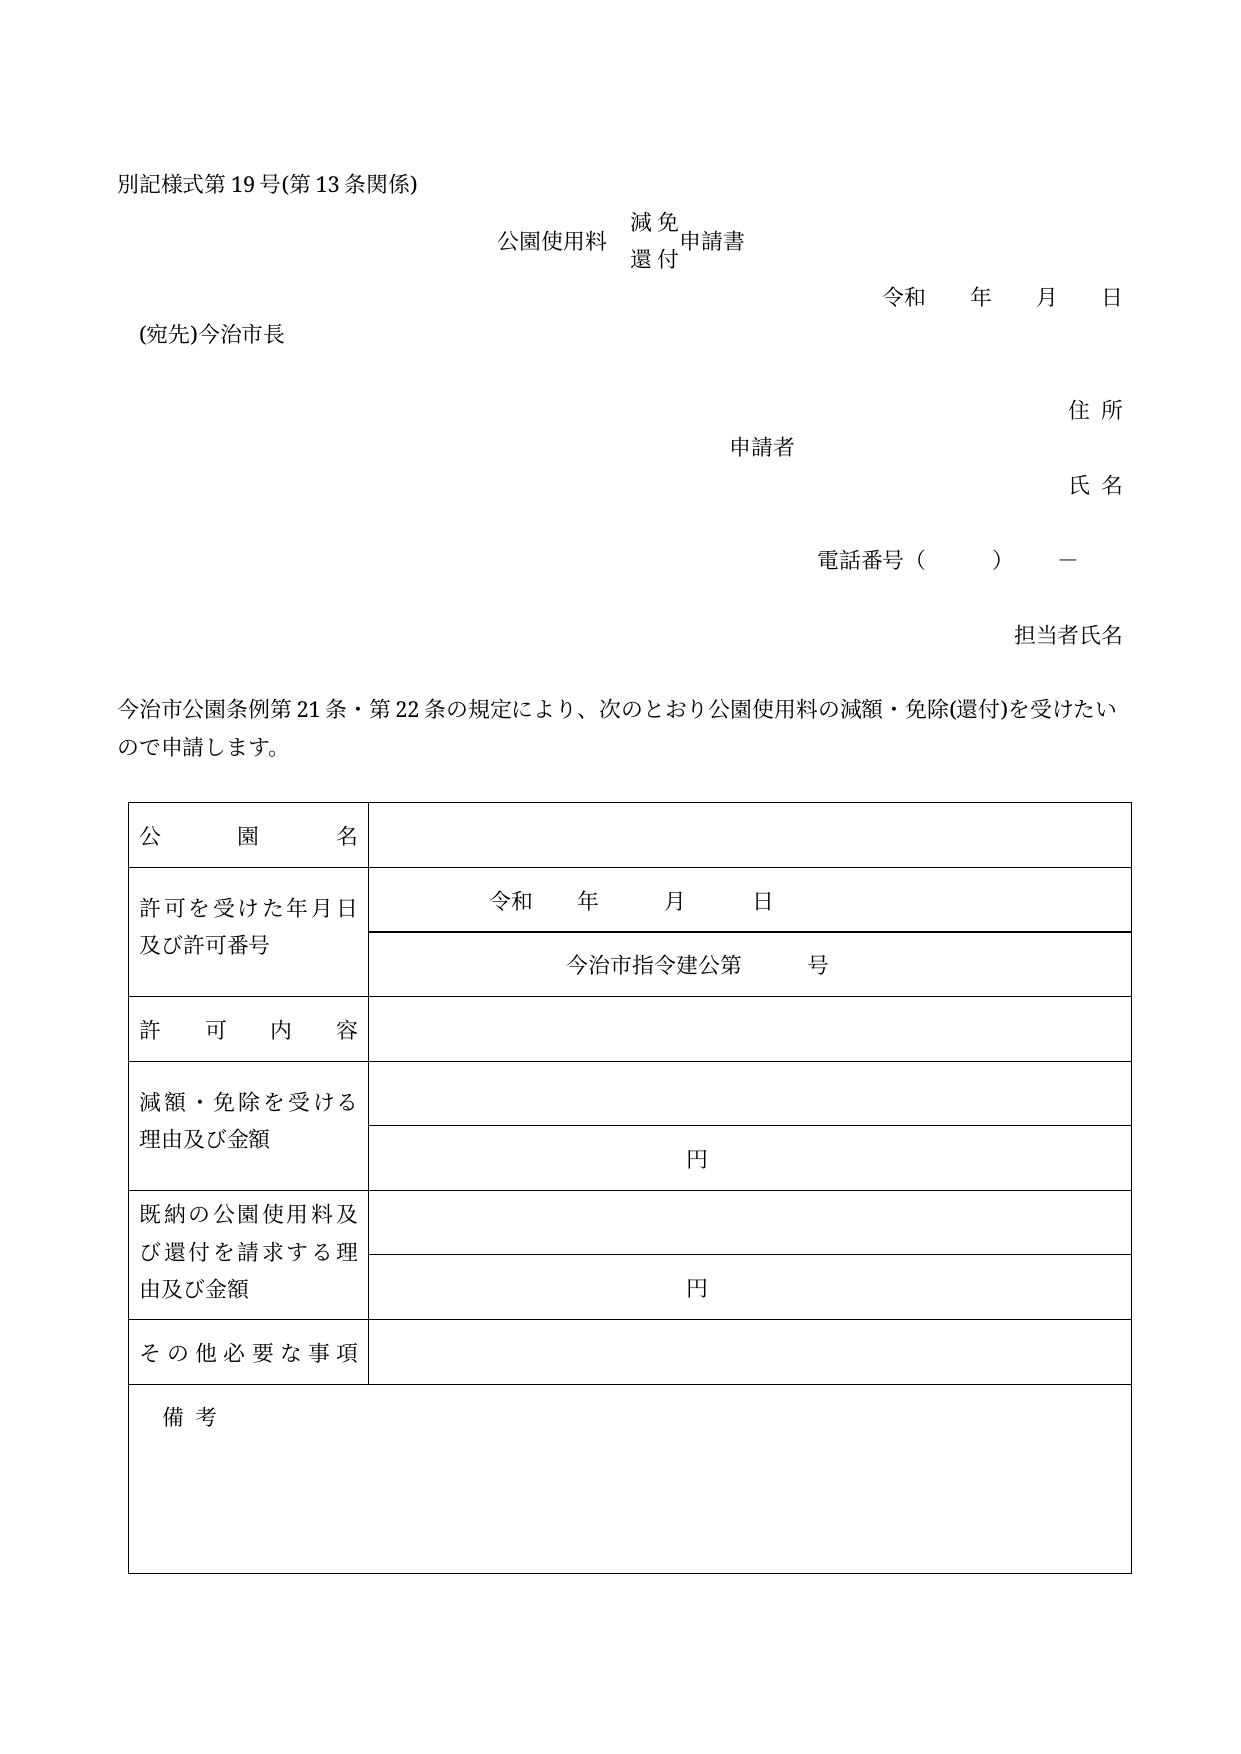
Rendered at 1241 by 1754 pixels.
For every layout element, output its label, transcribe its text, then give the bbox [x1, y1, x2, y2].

table_header 公園名 [129, 803, 368, 867]
table_header [369, 803, 1131, 867]
text 担当者氏名 [117, 615, 1123, 652]
table_cell [369, 1320, 1131, 1383]
table_cell [369, 1191, 1131, 1254]
table_cell その他必要な事項 [129, 1320, 368, 1383]
table_cell 備考 [129, 1385, 1131, 1573]
table_header 減免 還付 [607, 202, 679, 277]
table_cell 円 [369, 1255, 1131, 1319]
table_cell 減額・免除を受ける理由及び金額 [129, 1062, 368, 1190]
text 令和 年 月 日 [117, 277, 1123, 315]
text 電話番号（ ） － [117, 540, 1101, 577]
text 別記様式第19号(第13条関係) [117, 164, 1123, 202]
table_cell 許可を受けた年月日及び許可番号 [129, 868, 368, 996]
table_cell 既納の公園使用料及び還付を請求する理由及び金額 [129, 1191, 368, 1319]
table_cell [369, 997, 1131, 1061]
text ので申請します。 [117, 727, 1123, 765]
table_cell 今治市指令建公第 号 [369, 933, 1131, 996]
table_cell 円 [369, 1126, 1131, 1190]
table_header 公園使用料 [117, 202, 607, 277]
table_cell 許可内容 [129, 997, 368, 1061]
text 今治市公園条例第21条・第22条の規定により、次のとおり公園使用料の減額・免除(還付)を受けたい [117, 690, 1123, 727]
text 申請者 [117, 427, 1123, 465]
text 住所 [117, 390, 1123, 427]
table_header 申請書 [679, 202, 1120, 277]
text 氏名 [117, 465, 1123, 502]
table_cell 令和 年 月 日 [369, 868, 1131, 931]
table_cell [369, 1062, 1131, 1125]
text (宛先)今治市長 [117, 315, 1123, 352]
